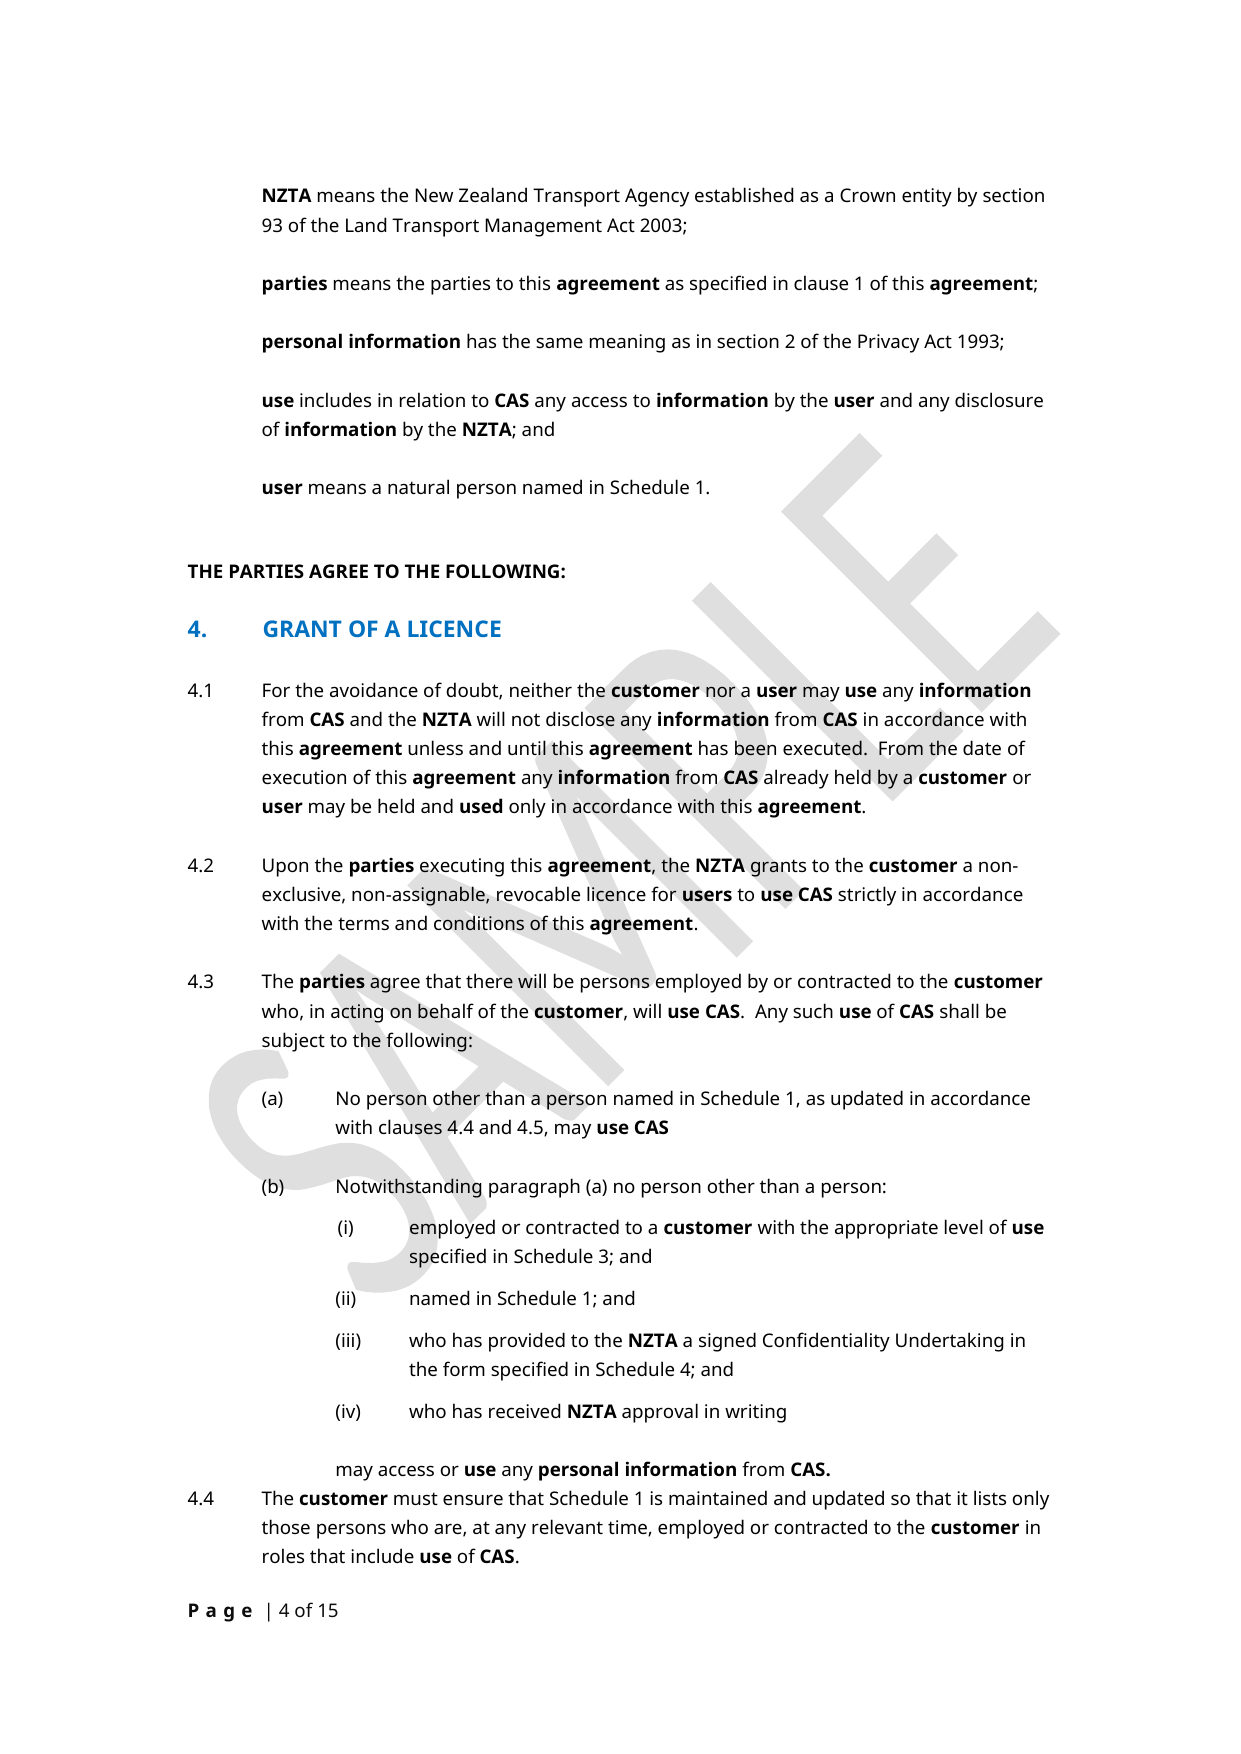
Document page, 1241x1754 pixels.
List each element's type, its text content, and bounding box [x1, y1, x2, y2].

text may access or use any personal information from CAS. [261, 1453, 1053, 1482]
text user means a natural person named in Schedule 1. [261, 471, 1053, 500]
text (i) employed or contracted to a customer with the appropriate level of use specified in Schedule 3; and [337, 1211, 1053, 1269]
text (ii) named in Schedule 1; and [335, 1282, 1053, 1311]
text parties means the parties to this agreement as specified in clause 1 of this agreement; [261, 267, 1053, 296]
text (a) No person other than a person named in Schedule 1, as updated in accordance with clauses 4.4 and 4.5, may use CAS [261, 1082, 1053, 1140]
text 4.4 The customer must ensure that Schedule 1 is maintained and updated so that it lists only those persons who are, at any relevant time, employed or contracted to the customer in roles that include use of CAS. [187, 1482, 1053, 1569]
text 4. GRANT OF A LICENCE [187, 613, 1053, 644]
text THE PARTIES AGREE TO THE FOLLOWING: [187, 555, 1053, 584]
text personal information has the same meaning as in section 2 of the Privacy Act 1993; [261, 325, 1053, 354]
text (b) Notwithstanding paragraph (a) no person other than a person: [261, 1169, 1053, 1198]
text use includes in relation to CAS any access to information by the user and any disclosure of information by the NZTA; and [261, 383, 1053, 442]
text (iii) who has provided to the NZTA a signed Confidentiality Undertaking in the form specified in Schedule 4; and [335, 1323, 1053, 1382]
text (iv) who has received NZTA approval in writing [335, 1394, 1053, 1423]
text 4.3 The parties agree that there will be persons employed by or contracted to the customer who, in acting on behalf of the customer, will use CAS. Any such use of CAS shall be subject to the following: [187, 965, 1053, 1053]
text 4.2 Upon the parties executing this agreement, the NZTA grants to the customer a non-exclusive, non-assignable, revocable licence for users to use CAS strictly in accordance with the terms and conditions of this agreement. [187, 848, 1053, 936]
text 4.1 For the avoidance of doubt, neither the customer nor a user may use any information from CAS and the NZTA will not disclose any information from CAS in accordance with this agreement unless and until this agreement has been executed. From the date of execution of this agreement any information from CAS already held by a customer or user may be held and used only in accordance with this agreement. [187, 673, 1053, 819]
text NZTA means the New Zealand Transport Agency established as a Crown entity by section 93 of the Land Transport Management Act 2003; [261, 179, 1053, 237]
